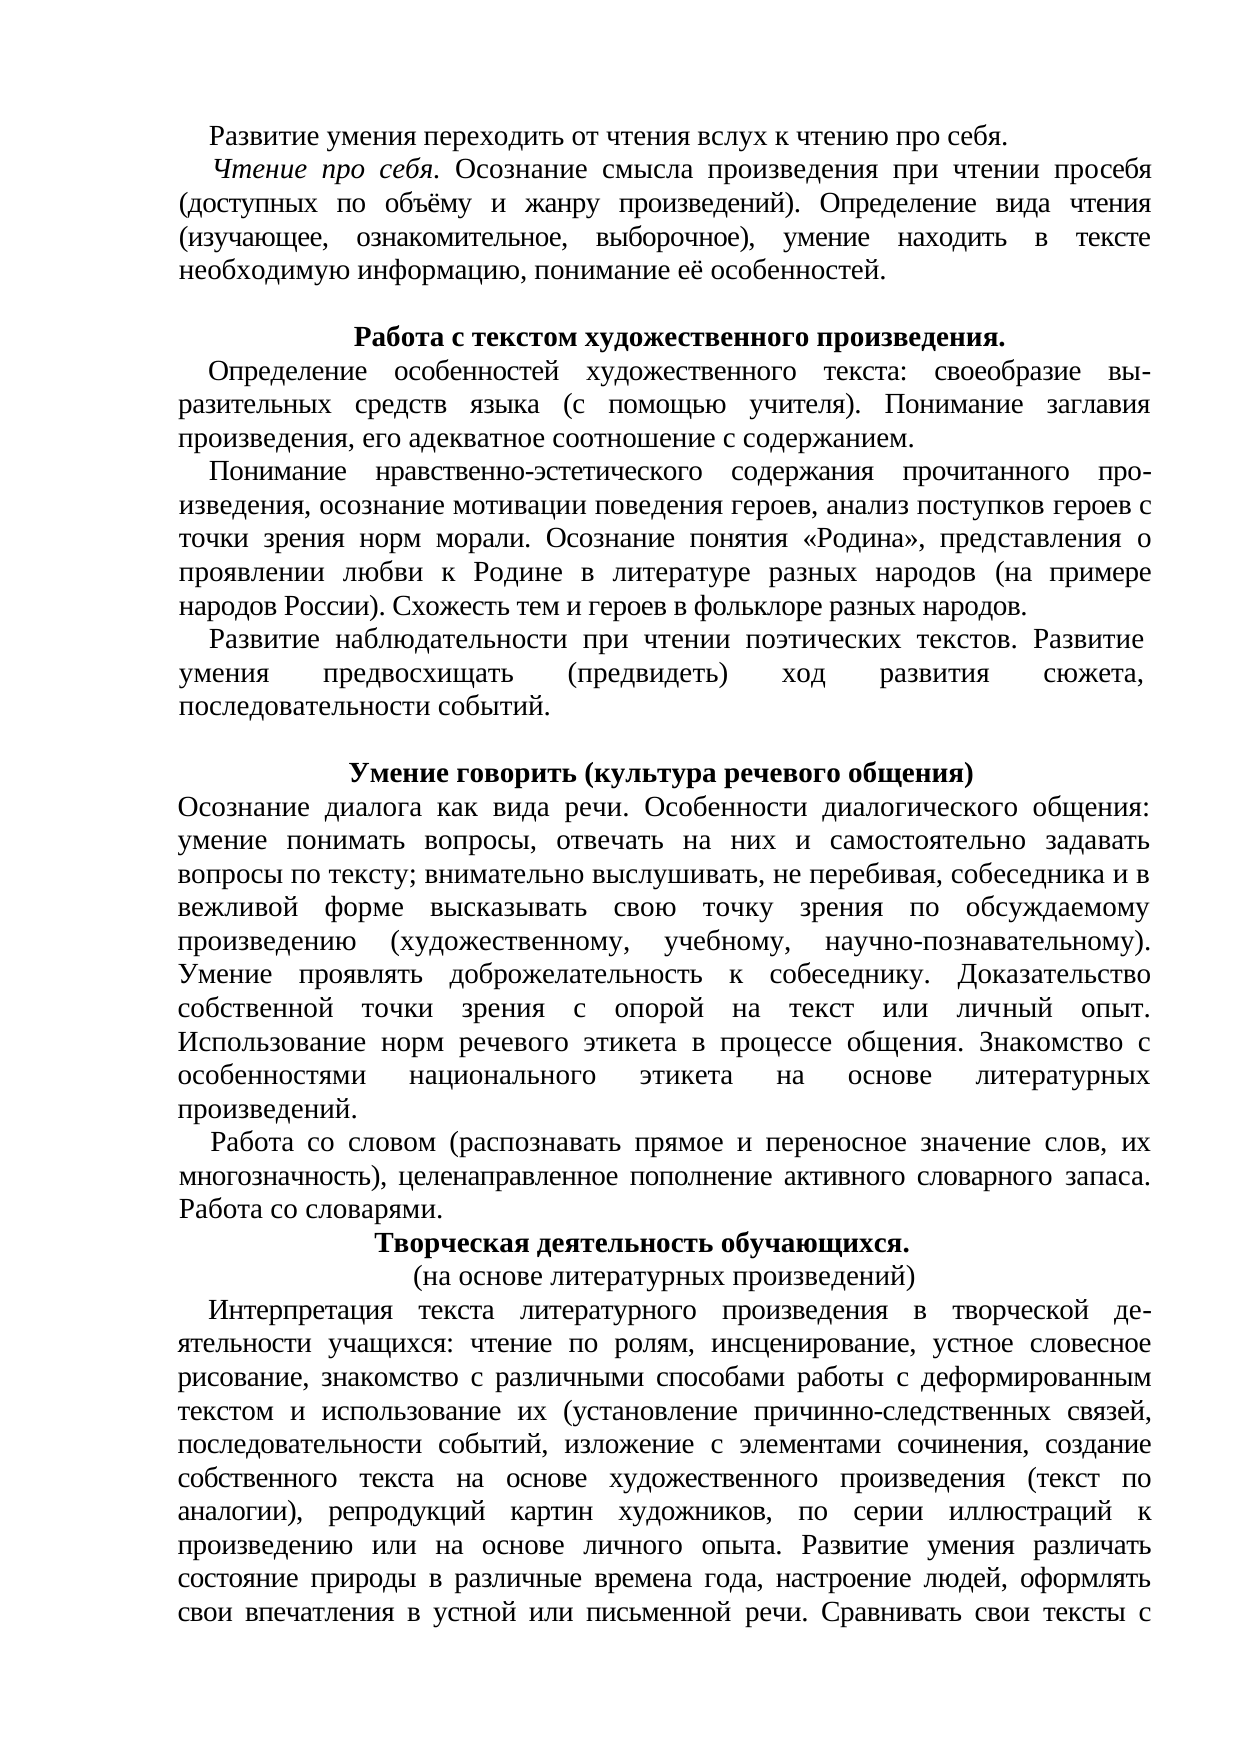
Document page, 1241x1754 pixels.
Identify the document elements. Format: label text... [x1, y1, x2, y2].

text Определение особенностей художественного текста: своеобразие выразительных средств языка (с помощью учителя). Понимание заглавия произведения, его адекватное соотношение с содержанием. [178, 353, 1151, 453]
text Работа со словом (распознавать прямое и переносное значение слов, их многозначность), целенаправленное пополнение активного словарного запаса. Работа со словарями. [179, 1124, 1151, 1225]
text Чтение про себя. Осознание смысла произведения при чтении просебя (доступных по объёму и жанру произведений). Определение вида чтения (изучающее, ознакомительное, выборочное), умение находить в тексте необходимую информацию, понимание её особенностей. [179, 152, 1152, 286]
text Осознание диалога как вида речи. Особенности диалогического общения: умение понимать вопросы, отвечать на них и самостоятельно задавать вопросы по тексту; внимательно выслушивать, не перебивая, собеседника и в вежливой форме высказывать свою точку зрения по обсуждаемому произведению (художественному, учебному, научно-познавательному). Умение проявлять доброжелательность к собеседнику. Доказательство собственной точки зрения с опорой на текст или личный опыт. Использование норм речевого этикета в процессе общения. Знакомство с особенностями национального этикета на основе литературных произведений. [177, 789, 1151, 1124]
text Работа с текстом художественного произведения. [208, 319, 1152, 353]
text Творческая деятельность обучающихся. [177, 1225, 1152, 1258]
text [177, 1292, 1152, 1627]
text Понимание нравственно-эстетического содержания прочитанного произведения, осознание мотивации поведения героев, анализ поступков героев с точки зрения норм морали. Осознание понятия «Родина», представления о проявлении любви к Родине в литературе разных народов (на примере народов России). Схожесть тем и героев в фольклоре разных народов. [179, 453, 1152, 621]
text Развитие наблюдательности при чтении поэтических текстов. Развитие умения предвосхищать (предвидеть) ход развития сюжета, последовательности событий. [179, 621, 1145, 722]
text Развитие умения переходить от чтения вслух к чтению про себя. [209, 118, 1152, 152]
text (на основе литературных произведений) [177, 1258, 1151, 1292]
text Умение говорить (культура речевого общения) [177, 755, 1145, 789]
